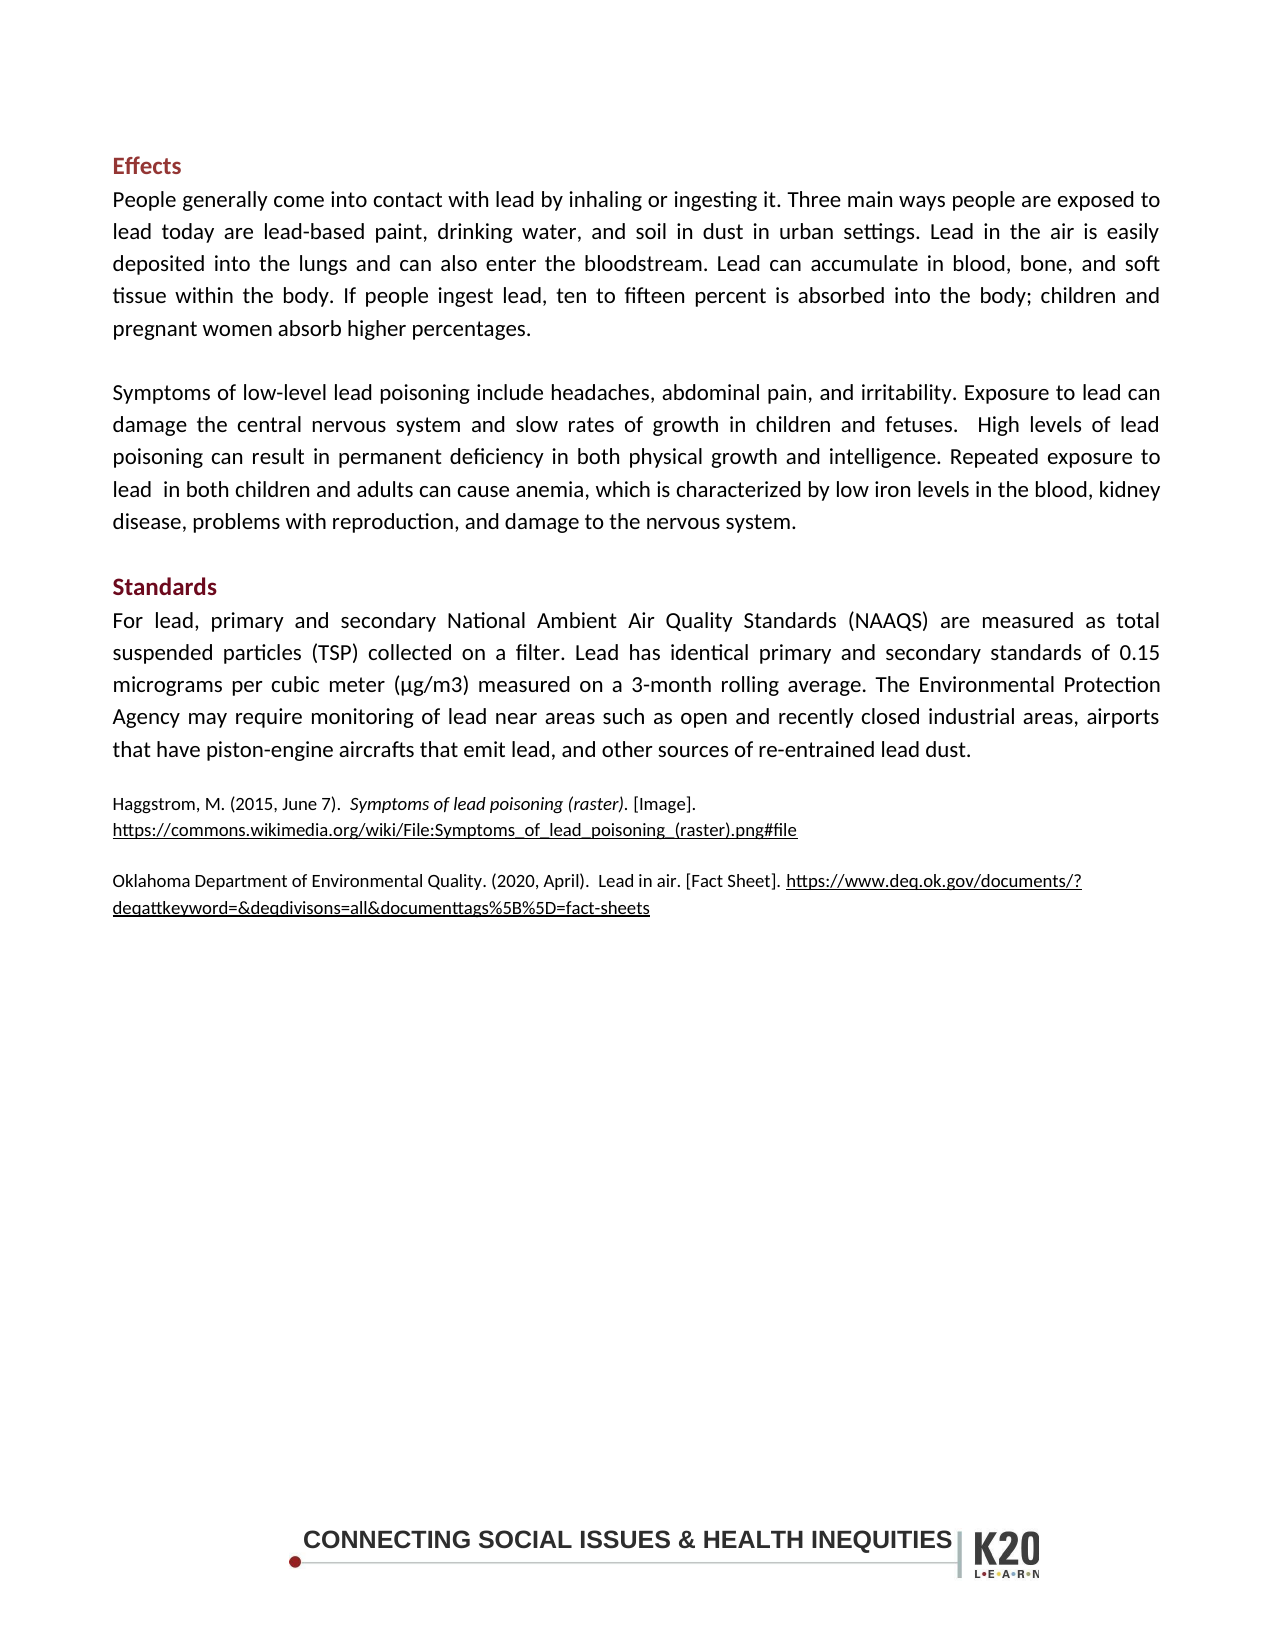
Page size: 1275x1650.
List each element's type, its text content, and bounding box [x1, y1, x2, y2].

picture [289, 1528, 1039, 1581]
text Symptoms of low-level lead poisoning include headaches, abdominal pain, and irritability. Exposure to lead can damage the central nervous system and slow rates of growth in children and fetuses. High levels of lead poisoning can result in permanent deficiency in both physical growth and intelligence. Repeated exposure to lead in both children and adults can cause anemia, which is characterized by low iron levels in the blood, kidney disease, problems with reproduction, and damage to the nervous system. [112, 378, 1162, 535]
text Oklahoma Department of Environmental Quality. (2020, April). Lead in air. [Fact Sheet]. https://www.deq.ok.gov/documents/?deqattkeyword=&deqdivisons=all&documenttags%5B%5D=fact-sheets [112, 869, 1162, 919]
text Haggstrom, M. (2015, June 7). Symptoms of lead poisoning (raster). [Image]. https://commons.wikimedia.org/wiki/File:Symptoms_of_lead_poisoning_(raster).png#file [112, 792, 1162, 841]
text People generally come into contact with lead by inhaling or ingesting it. Three main ways people are exposed to lead today are lead-based paint, drinking water, and soil in dust in urban settings. Lead in the air is easily deposited into the lungs and can also enter the bloodstream. Lead can accumulate in blood, bone, and soft tissue within the body. If people ingest lead, ten to fifteen percent is absorbed into the body; children and pregnant women absorb higher percentages. [112, 185, 1162, 342]
text Standards For lead, primary and secondary National Ambient Air Quality Standards (NAAQS) are measured as total suspended particles (TSP) collected on a filter. Lead has identical primary and secondary standards of 0.15 micrograms per cubic meter (µg/m3) measured on a 3-month rolling average. The Environmental Protection Agency may require monitoring of lead near areas such as open and recently closed industrial areas, airports that have piston-engine aircrafts that emit lead, and other sources of re-entrained lead dust. [112, 571, 1162, 763]
text Effects [112, 150, 1162, 181]
